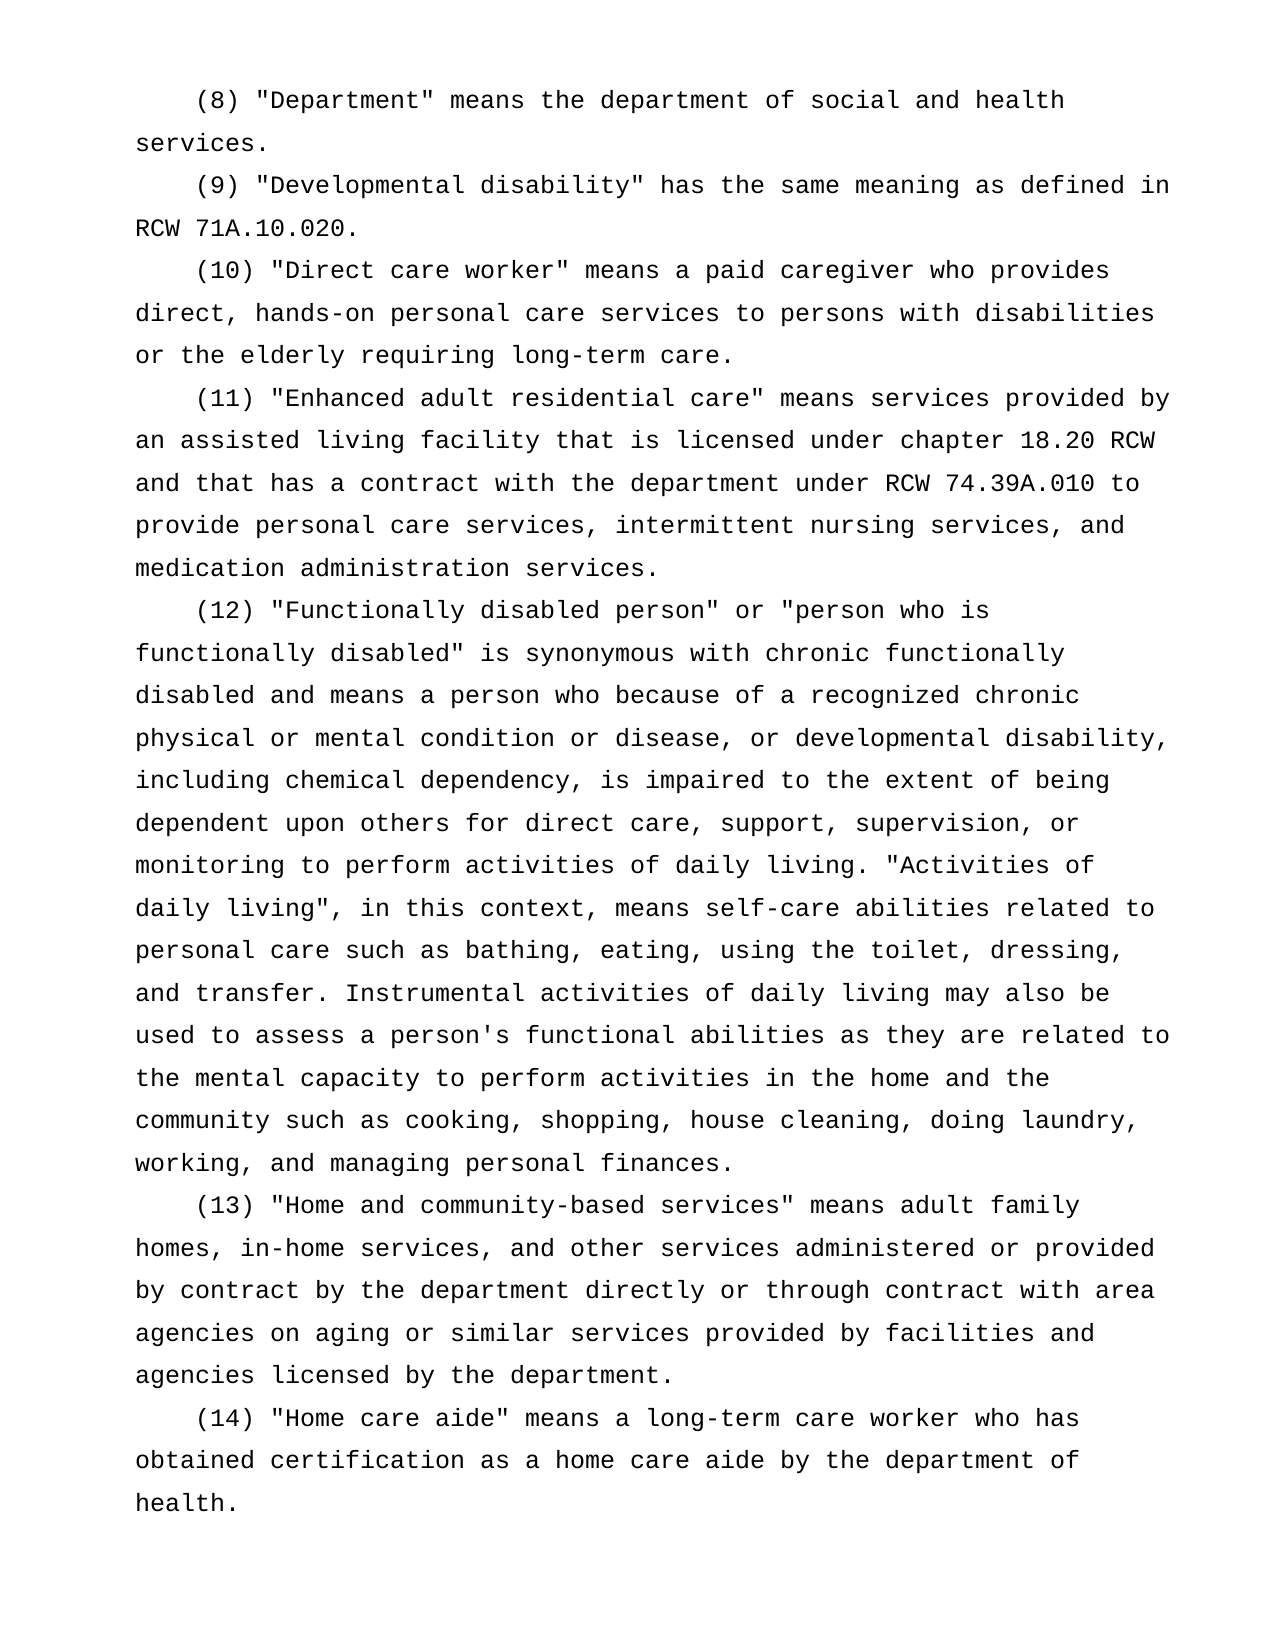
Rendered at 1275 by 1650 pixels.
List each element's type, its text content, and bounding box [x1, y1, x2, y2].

text (13) "Home and community-based services" means adult family homes, in-home services, and other services administered or provided by contract by the department directly or through contract with area agencies on aging or similar services provided by facilities and agencies licensed by the department. [135, 1180, 1170, 1392]
text (12) "Functionally disabled person" or "person who is functionally disabled" is synonymous with chronic functionally disabled and means a person who because of a recognized chronic physical or mental condition or disease, or developmental disability, including chemical dependency, is impaired to the extent of being dependent upon others for direct care, support, supervision, or monitoring to perform activities of daily living. "Activities of daily living", in this context, means self-care abilities related to personal care such as bathing, eating, using the toilet, dressing, and transfer. Instrumental activities of daily living may also be used to assess a person's functional abilities as they are related to the mental capacity to perform activities in the home and the community such as cooking, shopping, house cleaning, doing laundry, working, and managing personal finances. [135, 585, 1170, 1180]
text (14) "Home care aide" means a long-term care worker who has obtained certification as a home care aide by the department of health. [135, 1392, 1170, 1520]
text (10) "Direct care worker" means a paid caregiver who provides direct, hands-on personal care services to persons with disabilities or the elderly requiring long-term care. [135, 245, 1170, 372]
text (9) "Developmental disability" has the same meaning as defined in RCW 71A.10.020. [135, 160, 1170, 245]
text (8) "Department" means the department of social and health services. [135, 75, 1170, 160]
text (11) "Enhanced adult residential care" means services provided by an assisted living facility that is licensed under chapter 18.20 RCW and that has a contract with the department under RCW 74.39A.010 to provide personal care services, intermittent nursing services, and medication administration services. [135, 372, 1170, 585]
